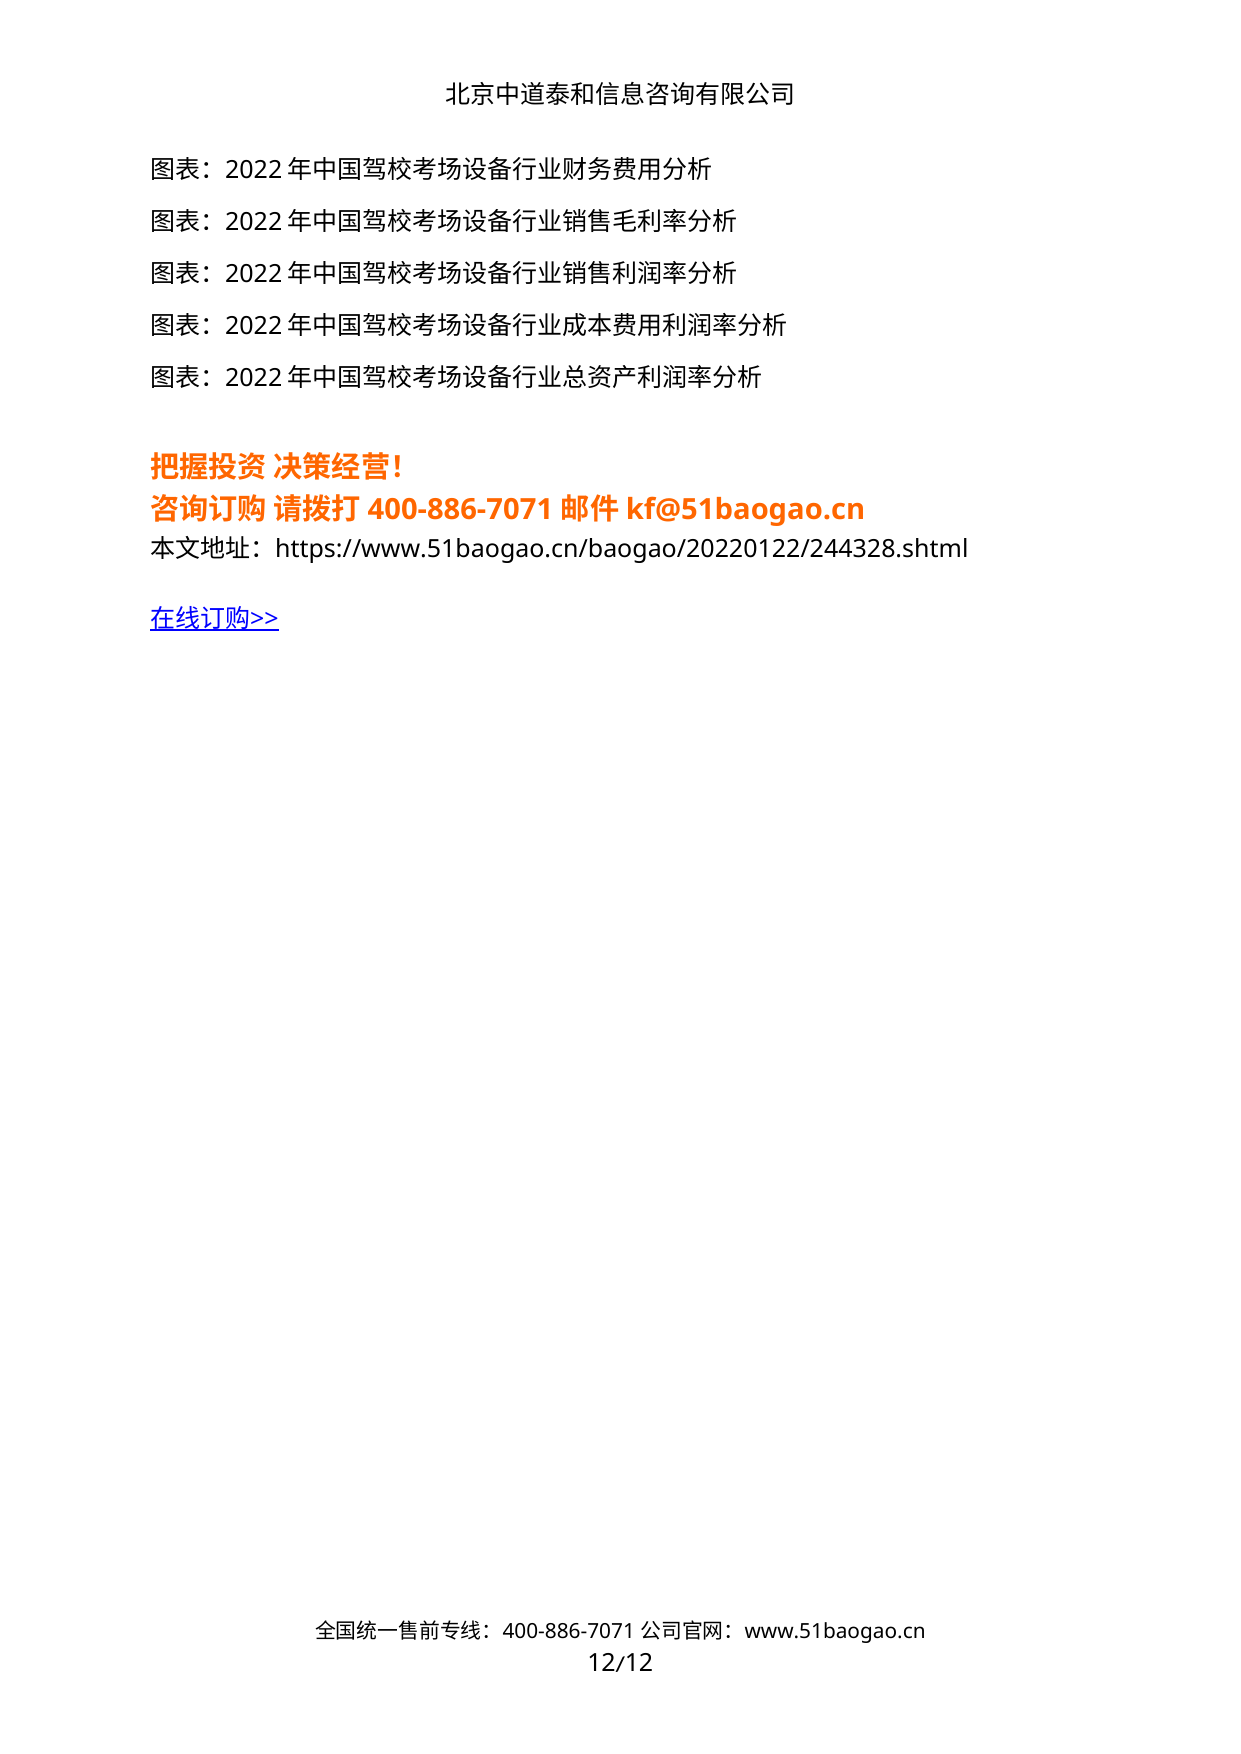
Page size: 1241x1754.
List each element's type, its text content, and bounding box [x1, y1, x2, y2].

text 图表：2022年中国驾校考场设备行业财务费用分析 [150, 150, 1090, 186]
text 图表：2022年中国驾校考场设备行业销售毛利率分析 [150, 202, 1090, 238]
text 图表：2022年中国驾校考场设备行业销售利润率分析 [150, 254, 1090, 290]
text 图表：2022年中国驾校考场设备行业成本费用利润率分析 [150, 306, 1090, 342]
text 图表：2022年中国驾校考场设备行业总资产利润率分析 [150, 357, 1090, 394]
text 把握投资 决策经营！咨询订购 请拨打 400-886-7071 邮件 kf@51baogao.cn本文地址：https://www.51baogao.cn/baogao/20220122/244328.shtml [150, 409, 1090, 564]
text 在线订购>> [150, 564, 1090, 635]
